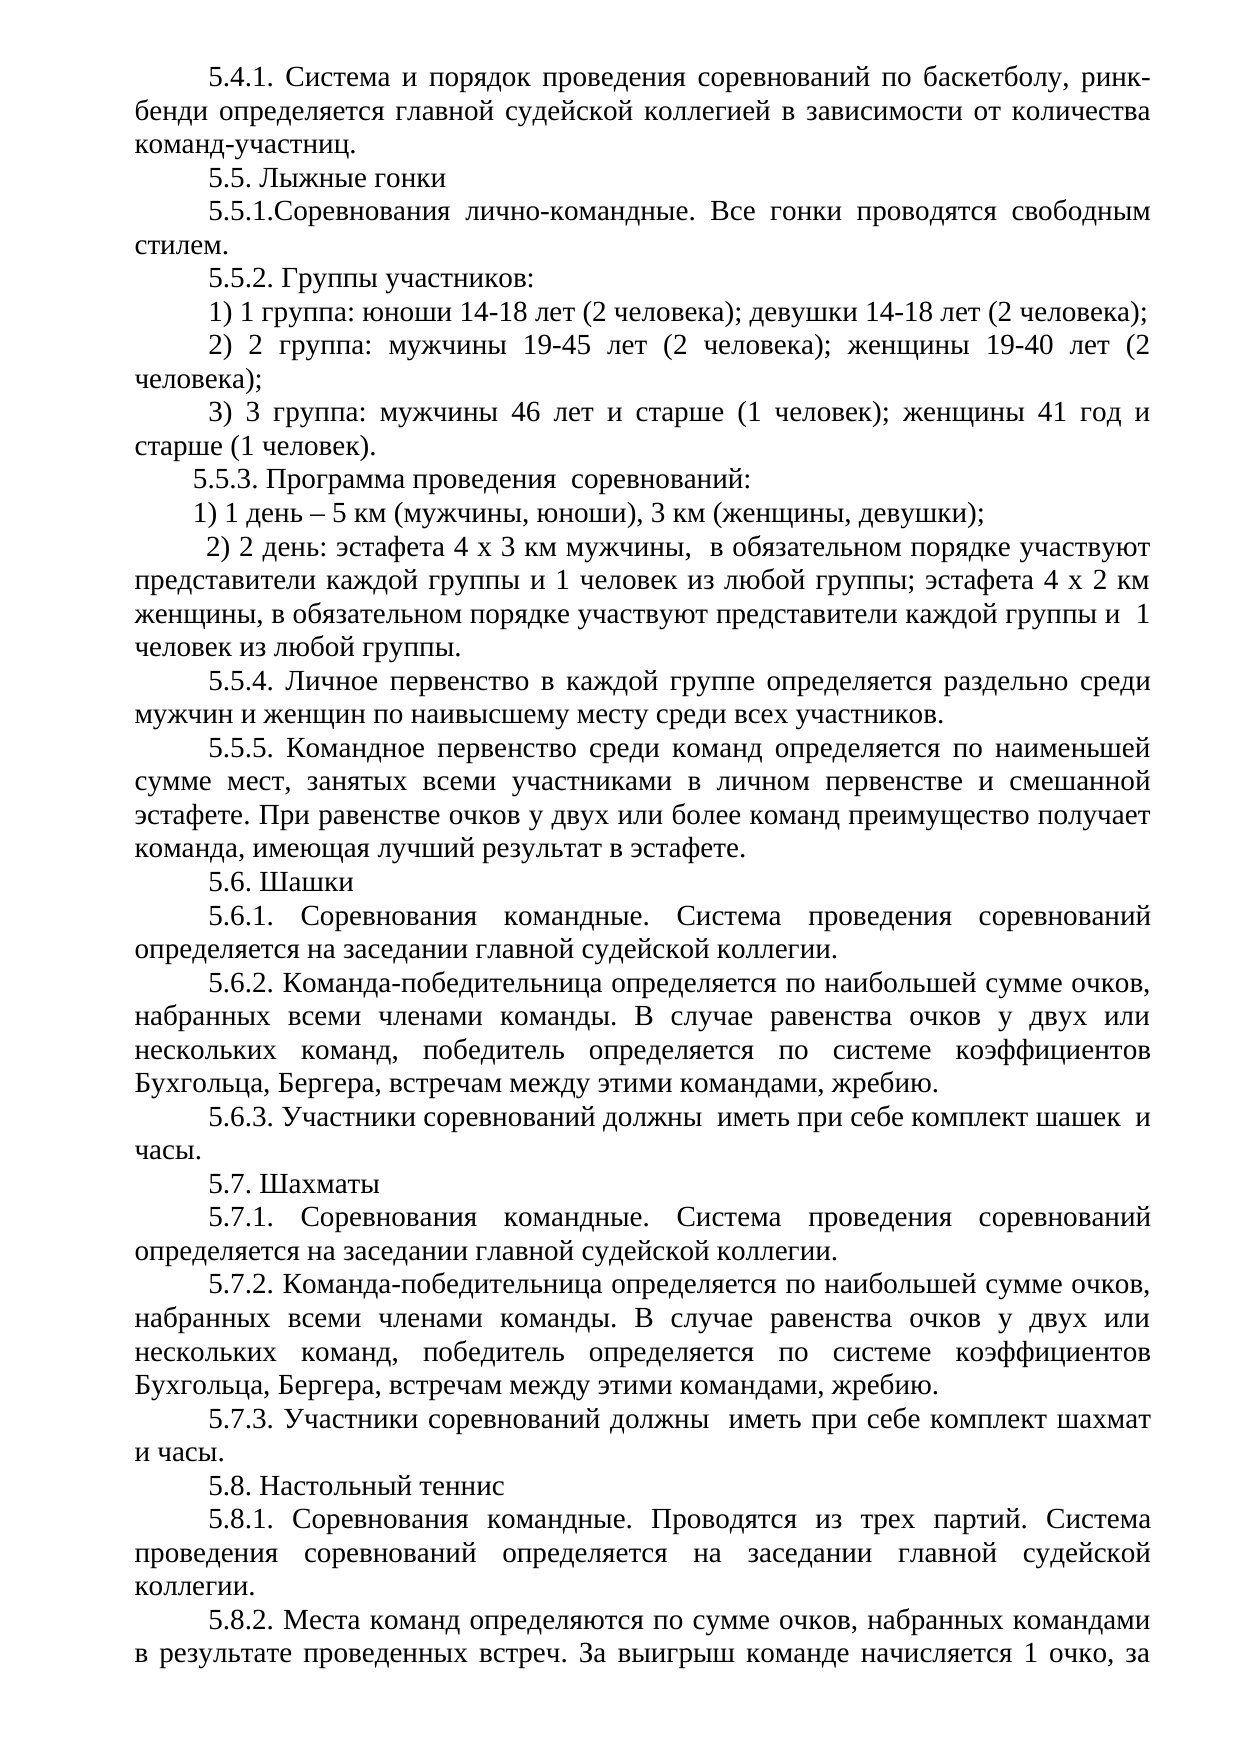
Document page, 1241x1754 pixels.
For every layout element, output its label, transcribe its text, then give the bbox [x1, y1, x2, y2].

text 5.8.1. Соревнования командные. Проводятся из трех партий. Система проведения соревнований определяется на заседании главной судейской коллегии. [134, 1501, 1152, 1602]
text 5.6. Шашки [134, 864, 1152, 898]
text 2) 2 группа: мужчины 19-45 лет (2 человека); женщины 19-40 лет (2 человека); [134, 327, 1152, 394]
text 5.6.3. Участники соревнований должны иметь при себе комплект шашек и часы. [134, 1099, 1152, 1166]
text 5.6.1. Соревнования командные. Система проведения соревнований определяется на заседании главной судейской коллегии. [134, 898, 1152, 965]
text 5.5.1.Соревнования лично-командные. Все гонки проводятся свободным стилем. [134, 193, 1152, 260]
text 3) 3 группа: мужчины 46 лет и старше (1 человек); женщины 41 год и старше (1 человек). [134, 394, 1152, 462]
text 1) 1 день – 5 км (мужчины, юноши), 3 км (женщины, девушки); [134, 495, 1152, 529]
text 5.7.2. Команда-победительница определяется по наибольшей сумме очков, набранных всеми членами команды. В случае равенства очков у двух или нескольких команд, победитель определяется по системе коэффициентов Бухгольца, Бергера, встречам между этими командами, жребию. [134, 1267, 1152, 1401]
text 5.5.2. Группы участников: [134, 260, 1152, 294]
text 5.5.5. Командное первенство среди команд определяется по наименьшей сумме мест, занятых всеми участниками в личном первенстве и смешанной эстафете. При равенстве очков у двух или более команд преимущество получает команда, имеющая лучший результат в эстафете. [134, 730, 1152, 864]
text 5.7. Шахматы [134, 1166, 1152, 1199]
text 5.5. Лыжные гонки [134, 160, 1152, 193]
text 5.7.1. Соревнования командные. Система проведения соревнований определяется на заседании главной судейской коллегии. [134, 1199, 1152, 1267]
text 5.8. Настольный теннис [134, 1468, 1152, 1501]
text 5.5.4. Личное первенство в каждой группе определяется раздельно среди мужчин и женщин по наивысшему месту среди всех участников. [134, 663, 1152, 730]
text 5.4.1. Система и порядок проведения соревнований по баскетболу, ринк-бенди определяется главной судейской коллегией в зависимости от количества команд-участниц. [134, 59, 1152, 160]
text 1) 1 группа: юноши 14-18 лет (2 человека); девушки 14-18 лет (2 человека); [134, 294, 1152, 327]
text 5.7.3. Участники соревнований должны иметь при себе комплект шахмат и часы. [134, 1401, 1152, 1468]
text 5.6.2. Команда-победительница определяется по наибольшей сумме очков, набранных всеми членами команды. В случае равенства очков у двух или нескольких команд, победитель определяется по системе коэффициентов Бухгольца, Бергера, встречам между этими командами, жребию. [134, 965, 1152, 1099]
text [134, 1602, 1152, 1669]
text 2) 2 день: эстафета 4 х 3 км мужчины, в обязательном порядке участвуют представители каждой группы и 1 человек из любой группы; эстафета 4 х 2 км женщины, в обязательном порядке участвуют представители каждой группы и 1 человек из любой группы. [134, 529, 1152, 663]
text 5.5.3. Программа проведения соревнований: [134, 462, 1152, 495]
